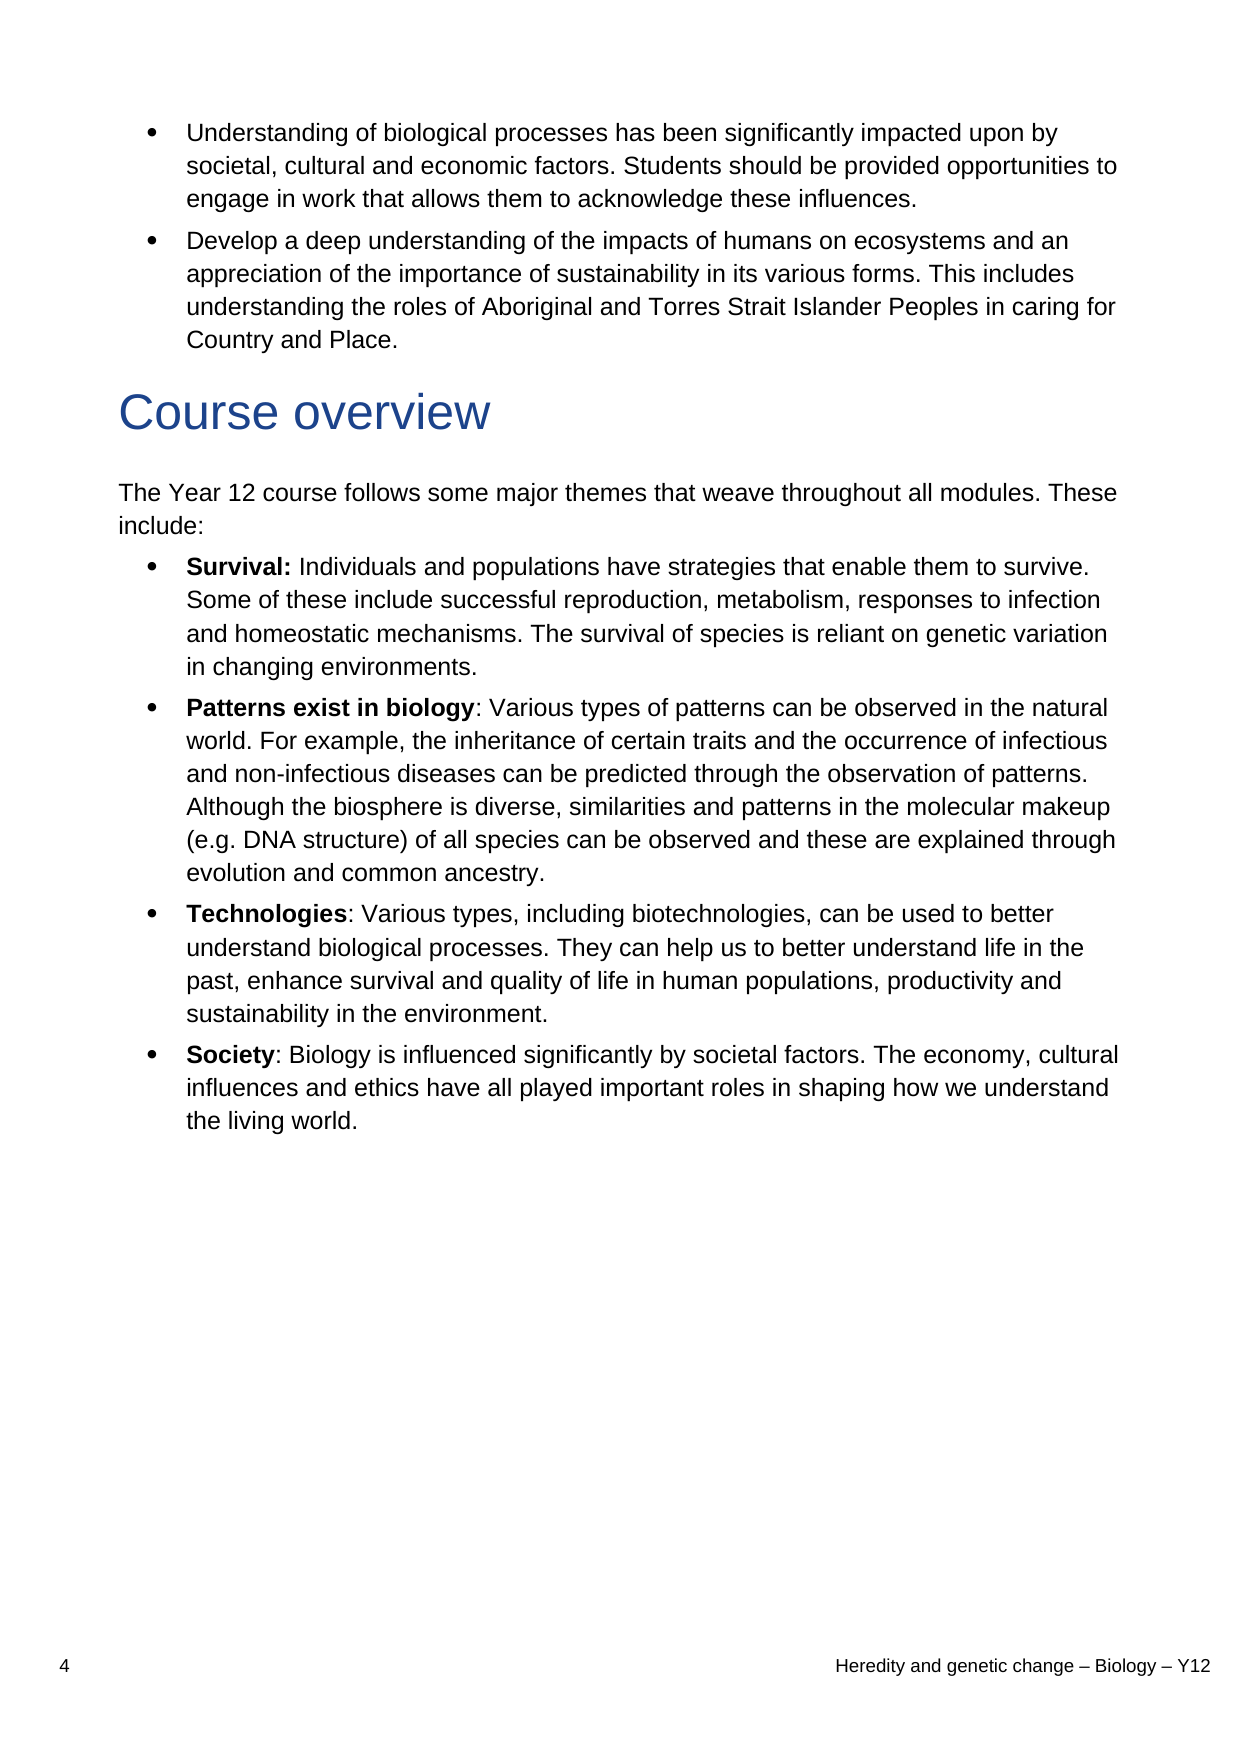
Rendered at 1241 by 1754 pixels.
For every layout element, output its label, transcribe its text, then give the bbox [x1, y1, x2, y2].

list Understanding of biological processes has been significantly impacted upon by societal, cultural and economic factors. Students should be provided opportunities to engage in work that allows them to acknowledge these influences. [148, 118, 1122, 213]
list Patterns exist in biology: Various types of patterns can be observed in the natural world. For example, the inheritance of certain traits and the occurrence of infectious and non-infectious diseases can be predicted through the observation of patterns. Although the biosphere is diverse, similarities and patterns in the molecular makeup (e.g. DNA structure) of all species can be observed and these are explained through evolution and common ancestry. [148, 693, 1122, 887]
list Technologies: Various types, including biotechnologies, can be used to better understand biological processes. They can help us to better understand life in the past, enhance survival and quality of life in human populations, productivity and sustainability in the environment. [148, 899, 1122, 1027]
list Society: Biology is influenced significantly by societal factors. The economy, cultural influences and ethics have all played important roles in shaping how we understand the living world. [148, 1040, 1122, 1135]
subtitle Course overview [118, 383, 1122, 440]
list Survival: Individuals and populations have strategies that enable them to survive. Some of these include successful reproduction, metabolism, responses to infection and homeostatic mechanisms. The survival of species is reliant on genetic variation in changing environments. [148, 552, 1122, 680]
text The Year 12 course follows some major themes that weave throughout all modules. These include: [118, 478, 1122, 540]
list Develop a deep understanding of the impacts of humans on ecosystems and an appreciation of the importance of sustainability in its various forms. This includes understanding the roles of Aboriginal and Torres Strait Islander Peoples in caring for Country and Place. [148, 226, 1122, 353]
